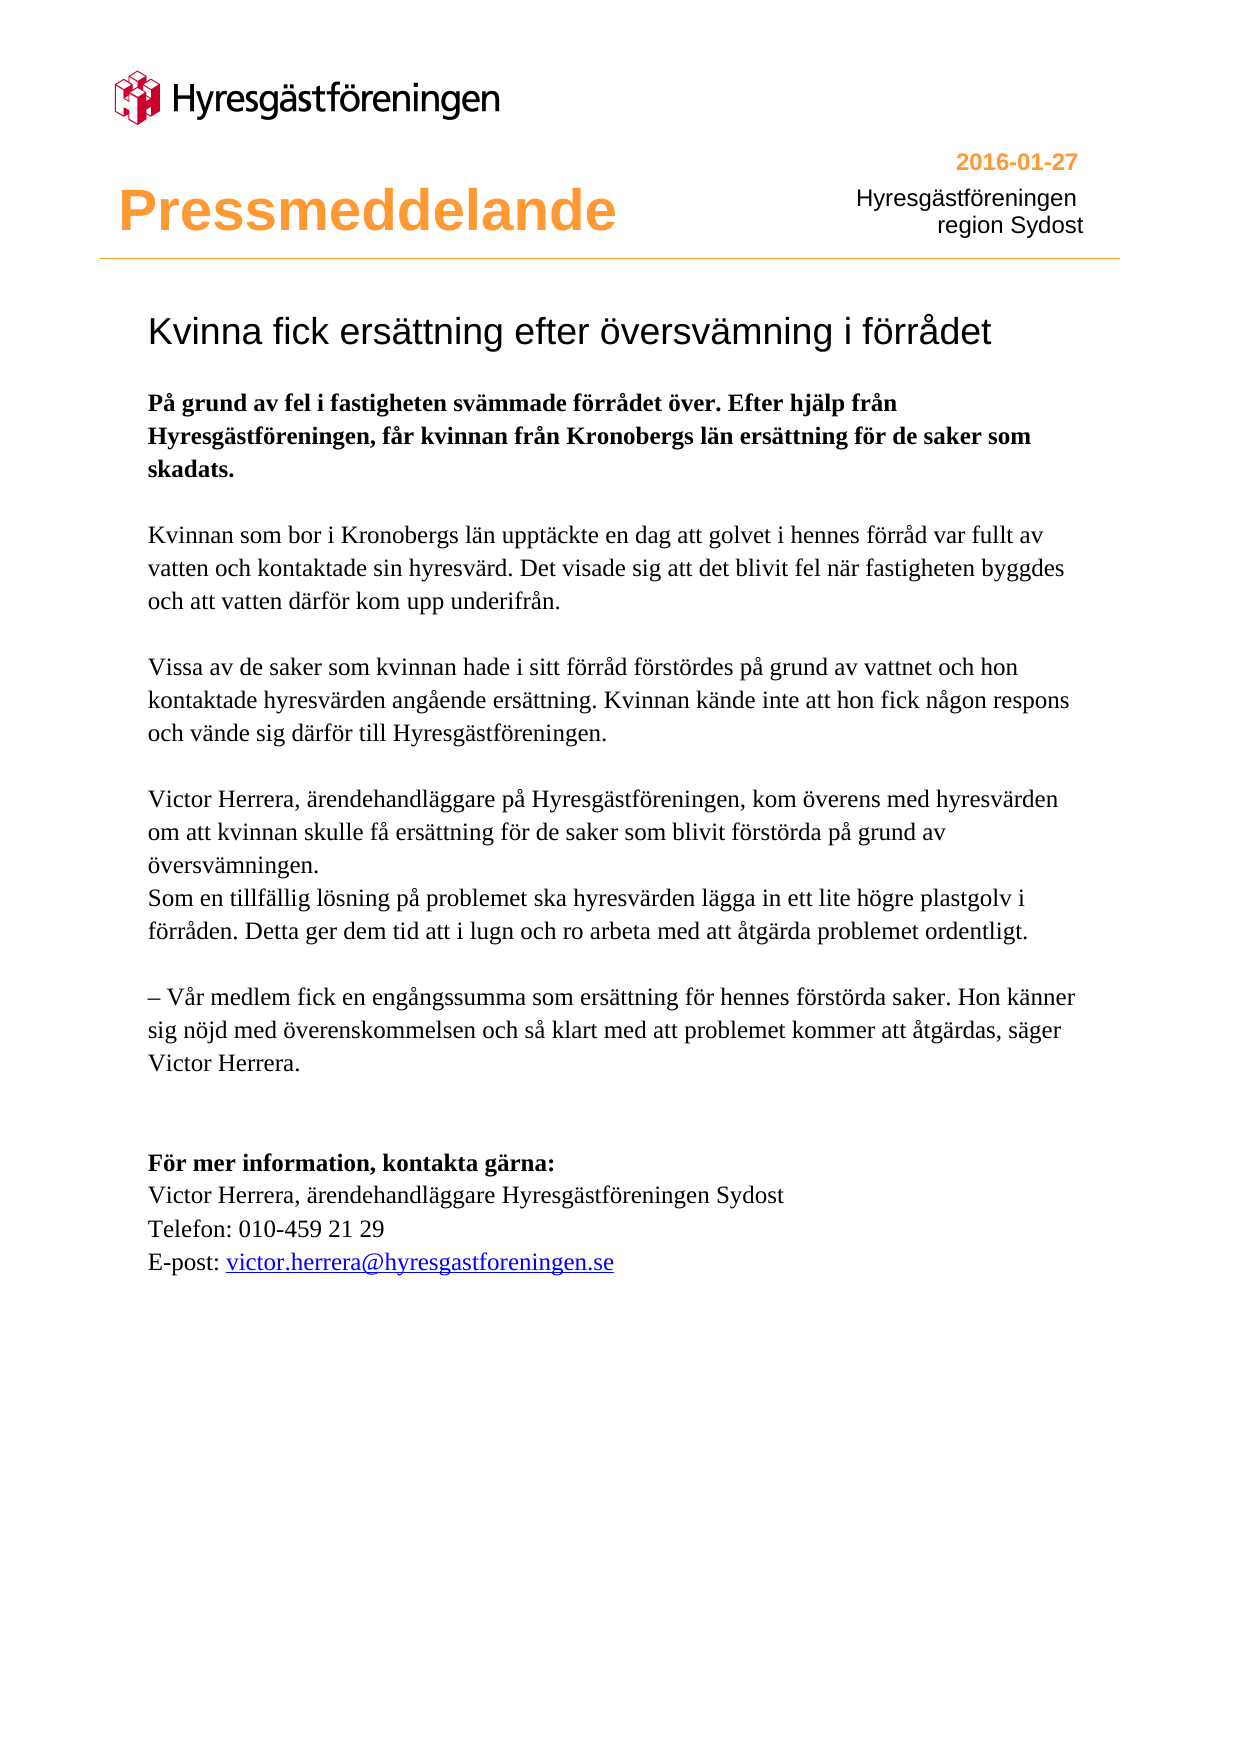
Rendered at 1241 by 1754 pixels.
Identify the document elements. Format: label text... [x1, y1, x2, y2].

text Victor Herrera, ärendehandläggare på Hyresgästföreningen, kom överens med hyresvärden om att kvinnan skulle få ersättning för de saker som blivit förstörda på grund av översvämningen. [148, 784, 1093, 879]
text E-post: victor.herrera@hyresgastforeningen.se [148, 1247, 1093, 1275]
text Som en tillfällig lösning på problemet ska hyresvärden lägga in ett lite högre plastgolv i förråden. Detta ger dem tid att i lugn och ro arbeta med att åtgärda problemet ordentligt. [148, 883, 1093, 945]
text – Vår medlem fick en engångssumma som ersättning för hennes förstörda saker. Hon känner sig nöjd med överenskommelsen och så klart med att problemet kommer att åtgärdas, säger Victor Herrera. [148, 982, 1093, 1077]
text 2016-01-27 [118, 148, 1078, 175]
text Pressmeddelande [118, 175, 1093, 242]
picture [106, 61, 509, 133]
text Victor Herrera, ärendehandläggare Hyresgästföreningen Sydost [148, 1181, 1093, 1209]
text För mer information, kontakta gärna: [148, 1148, 1093, 1176]
text Vissa av de saker som kvinnan hade i sitt förråd förstördes på grund av vattnet och hon kontaktade hyresvärden angående ersättning. Kvinnan kände inte att hon fick någon respons och vände sig därför till Hyresgästföreningen. [148, 652, 1093, 747]
text På grund av fel i fastigheten svämmade förrådet över. Efter hjälp från Hyresgästföreningen, får kvinnan från Kronobergs län ersättning för de saker som skadats. [148, 388, 1093, 483]
text Kvinna fick ersättning efter översvämning i förrådet [148, 309, 1093, 352]
text Telefon: 010-459 21 29 [148, 1214, 1093, 1242]
text Kvinnan som bor i Kronobergs län upptäckte en dag att golvet i hennes förråd var fullt av vatten och kontaktade sin hyresvärd. Det visade sig att det blivit fel när fastigheten byggdes och att vatten därför kom upp underifrån. [148, 520, 1093, 615]
